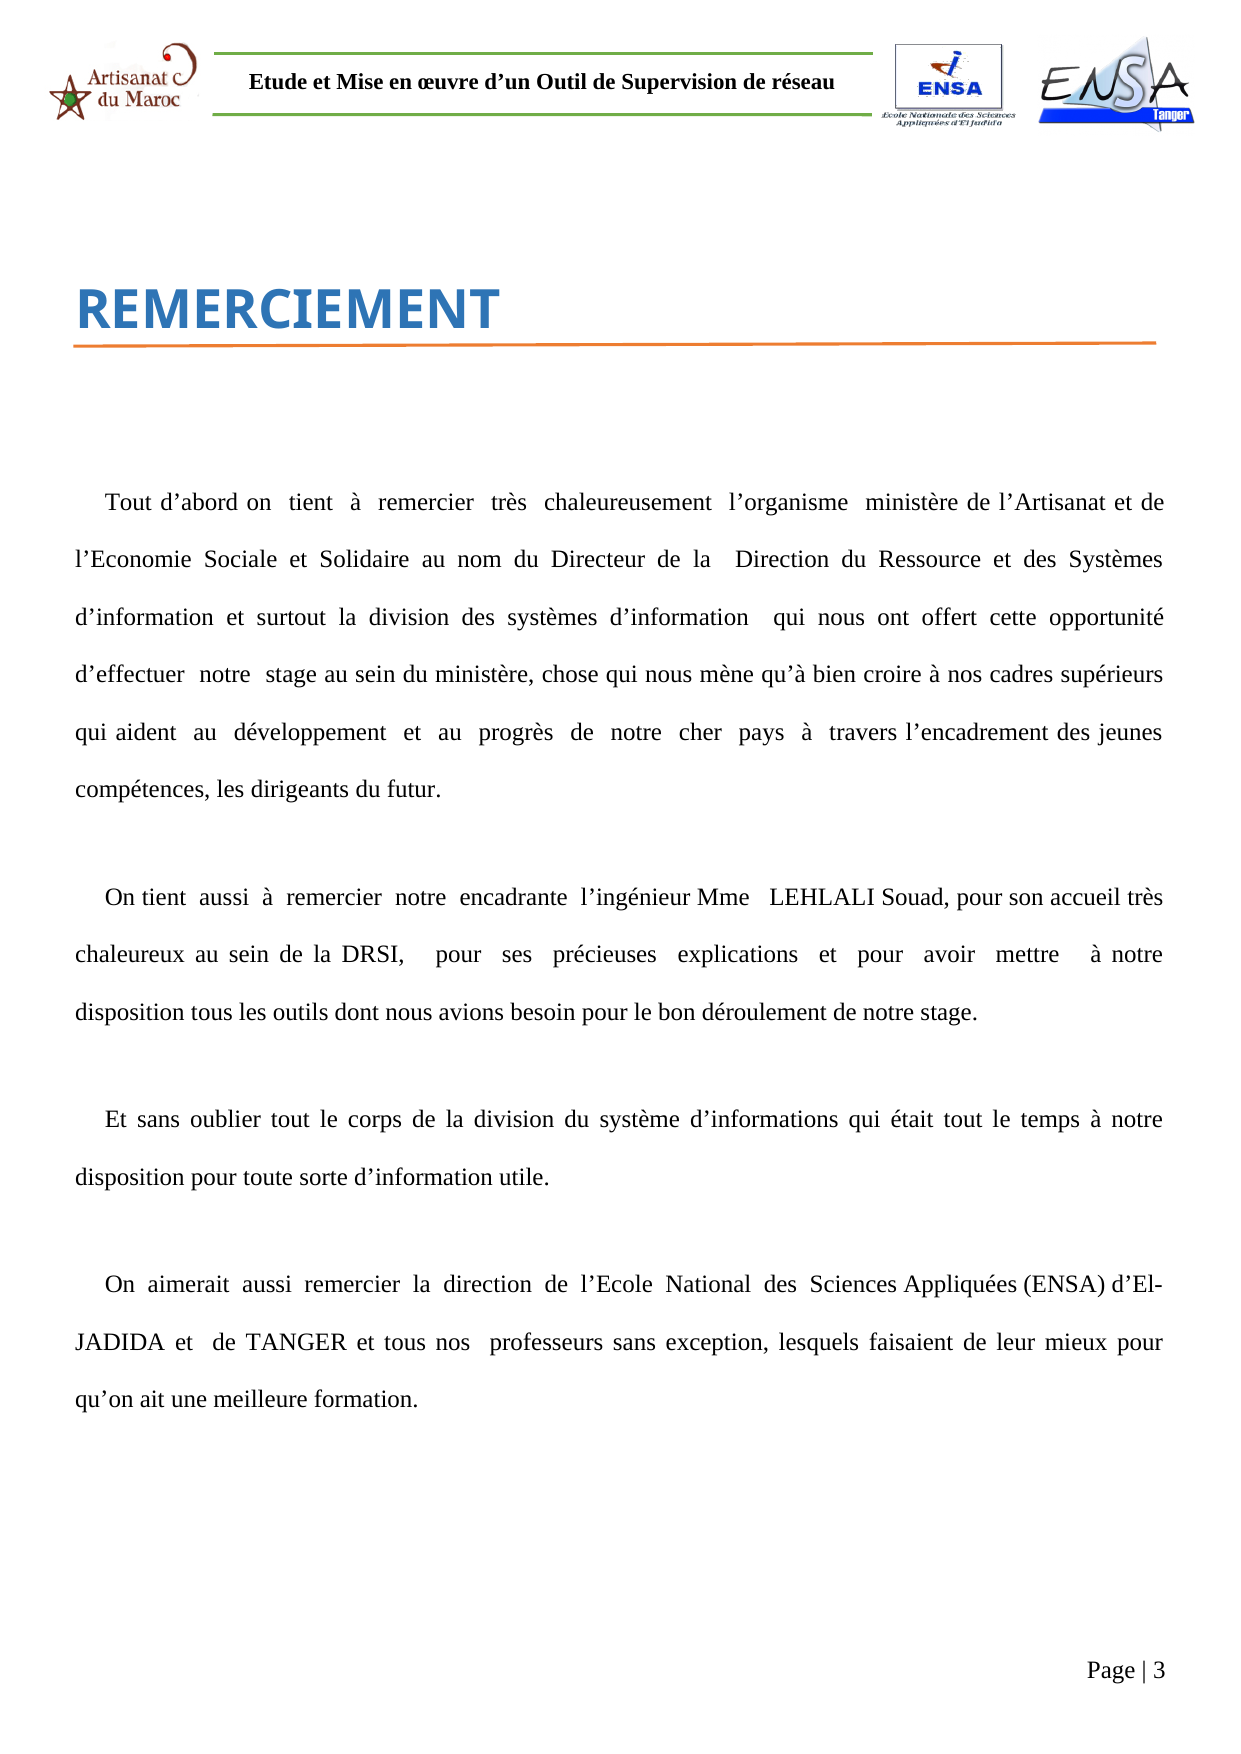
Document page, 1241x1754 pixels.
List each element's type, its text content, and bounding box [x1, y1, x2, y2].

text On tient aussi à remercier notre encadrante l’ingénieur Mme LEHLALI Souad, pour son accueil très chaleureux au sein de la DRSI, pour ses précieuses explications et pour avoir mettre à notre disposition tous les outils dont nous avions besoin pour le bon déroulement de notre stage. [75, 882, 1165, 1026]
text On aimerait aussi remercier la direction de l’Ecole National des Sciences Appliquées (ENSA) d’El-JADIDA et de TANGER et tous nos professeurs sans exception, lesquels faisaient de leur mieux pour qu’on ait une meilleure formation. [75, 1269, 1165, 1413]
text Et sans oublier tout le corps de la division du système d’informations qui était tout le temps à notre disposition pour toute sorte d’information utile. [75, 1104, 1165, 1191]
picture [1037, 34, 1196, 136]
picture [873, 39, 1028, 136]
picture [42, 40, 205, 121]
subtitle REMERCIEMENT [75, 271, 1165, 344]
text Tout d’abord on tient à remercier très chaleureusement l’organisme ministère de l’Artisanat et de l’Economie Sociale et Solidaire au nom du Directeur de la Direction du Ressource et des Systèmes d’information et surtout la division des systèmes d’information qui nous ont offert cette opportunité d’effectuer notre stage au sein du ministère, chose qui nous mène qu’à bien croire à nos cadres supérieurs qui aident au développement et au progrès de notre cher pays à travers l’encadrement des jeunes compétences, les dirigeants du futur. [75, 487, 1165, 803]
